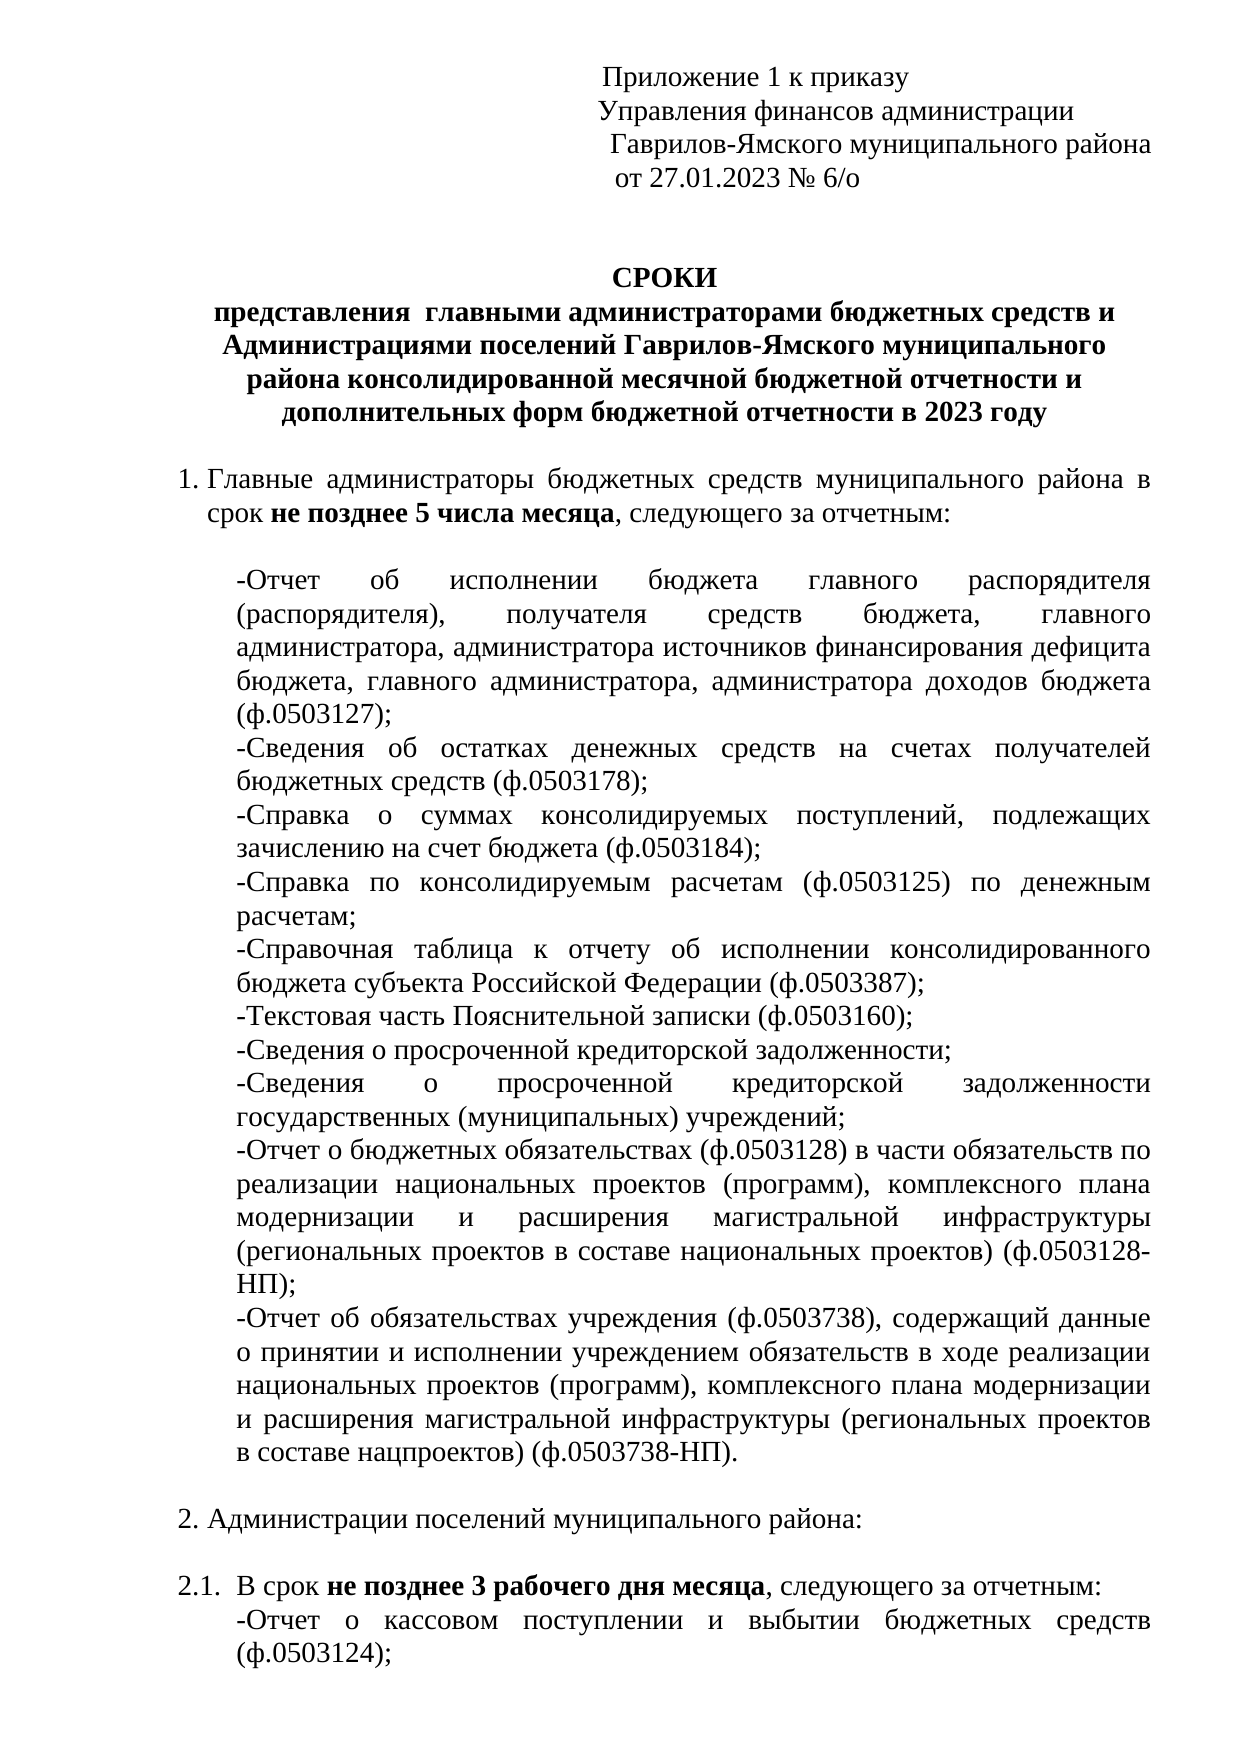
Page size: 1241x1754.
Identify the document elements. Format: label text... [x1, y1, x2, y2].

text от 27.01.2023 № 6/о [177, 160, 1152, 193]
list -Текстовая часть Пояснительной записки (ф.0503160); [236, 998, 1152, 1032]
text Приложение 1 к приказу [177, 59, 1152, 93]
text Гаврилов-Ямского муниципального района [177, 126, 1152, 160]
list -Справочная таблица к отчету об исполнении консолидированного бюджета субъекта Российской Федерации (ф.0503387); [236, 931, 1152, 998]
list В срок не позднее 3 рабочего дня месяца, следующего за отчетным: [177, 1568, 1152, 1602]
list -Справка о суммах консолидируемых поступлений, подлежащих зачислению на счет бюджета (ф.0503184); [236, 797, 1152, 864]
list -Отчет об исполнении бюджета главного распорядителя (распорядителя), получателя средств бюджета, главного администратора, администратора источников финансирования дефицита бюджета, главного администратора, администратора доходов бюджета (ф.0503127); [236, 562, 1152, 730]
text представления главными администраторами бюджетных средств и Администрациями поселений Гаврилов-Ямского муниципального района консолидированной месячной бюджетной отчетности и дополнительных форм бюджетной отчетности в 2023 году [177, 294, 1152, 428]
list -Сведения о просроченной кредиторской задолженности государственных (муниципальных) учреждений; [236, 1065, 1152, 1132]
text СРОКИ [177, 260, 1152, 294]
list -Сведения об остатках денежных средств на счетах получателей бюджетных средств (ф.0503178); [236, 730, 1152, 797]
list Главные администраторы бюджетных средств муниципального района в срок не позднее 5 числа месяца, следующего за отчетным: [177, 462, 1152, 529]
list -Отчет об обязательствах учреждения (ф.0503738), содержащий данные о принятии и исполнении учреждением обязательств в ходе реализации национальных проектов (программ), комплексного плана модернизации и расширения магистральной инфраструктуры (региональных проектов в составе нацпроектов) (ф.0503738-НП). [236, 1300, 1152, 1468]
list -Отчет о кассовом поступлении и выбытии бюджетных средств (ф.0503124); [236, 1602, 1152, 1669]
list -Сведения о просроченной кредиторской задолженности; [236, 1032, 1152, 1065]
text Управления финансов администрации [177, 93, 1152, 126]
list -Отчет о бюджетных обязательствах (ф.0503128) в части обязательств по реализации национальных проектов (программ), комплексного плана модернизации и расширения магистральной инфраструктуры (региональных проектов в составе национальных проектов) (ф.0503128-НП); [236, 1132, 1152, 1300]
list Администрации поселений муниципального района: [177, 1501, 1152, 1535]
list -Справка по консолидируемым расчетам (ф.0503125) по денежным расчетам; [236, 864, 1152, 931]
